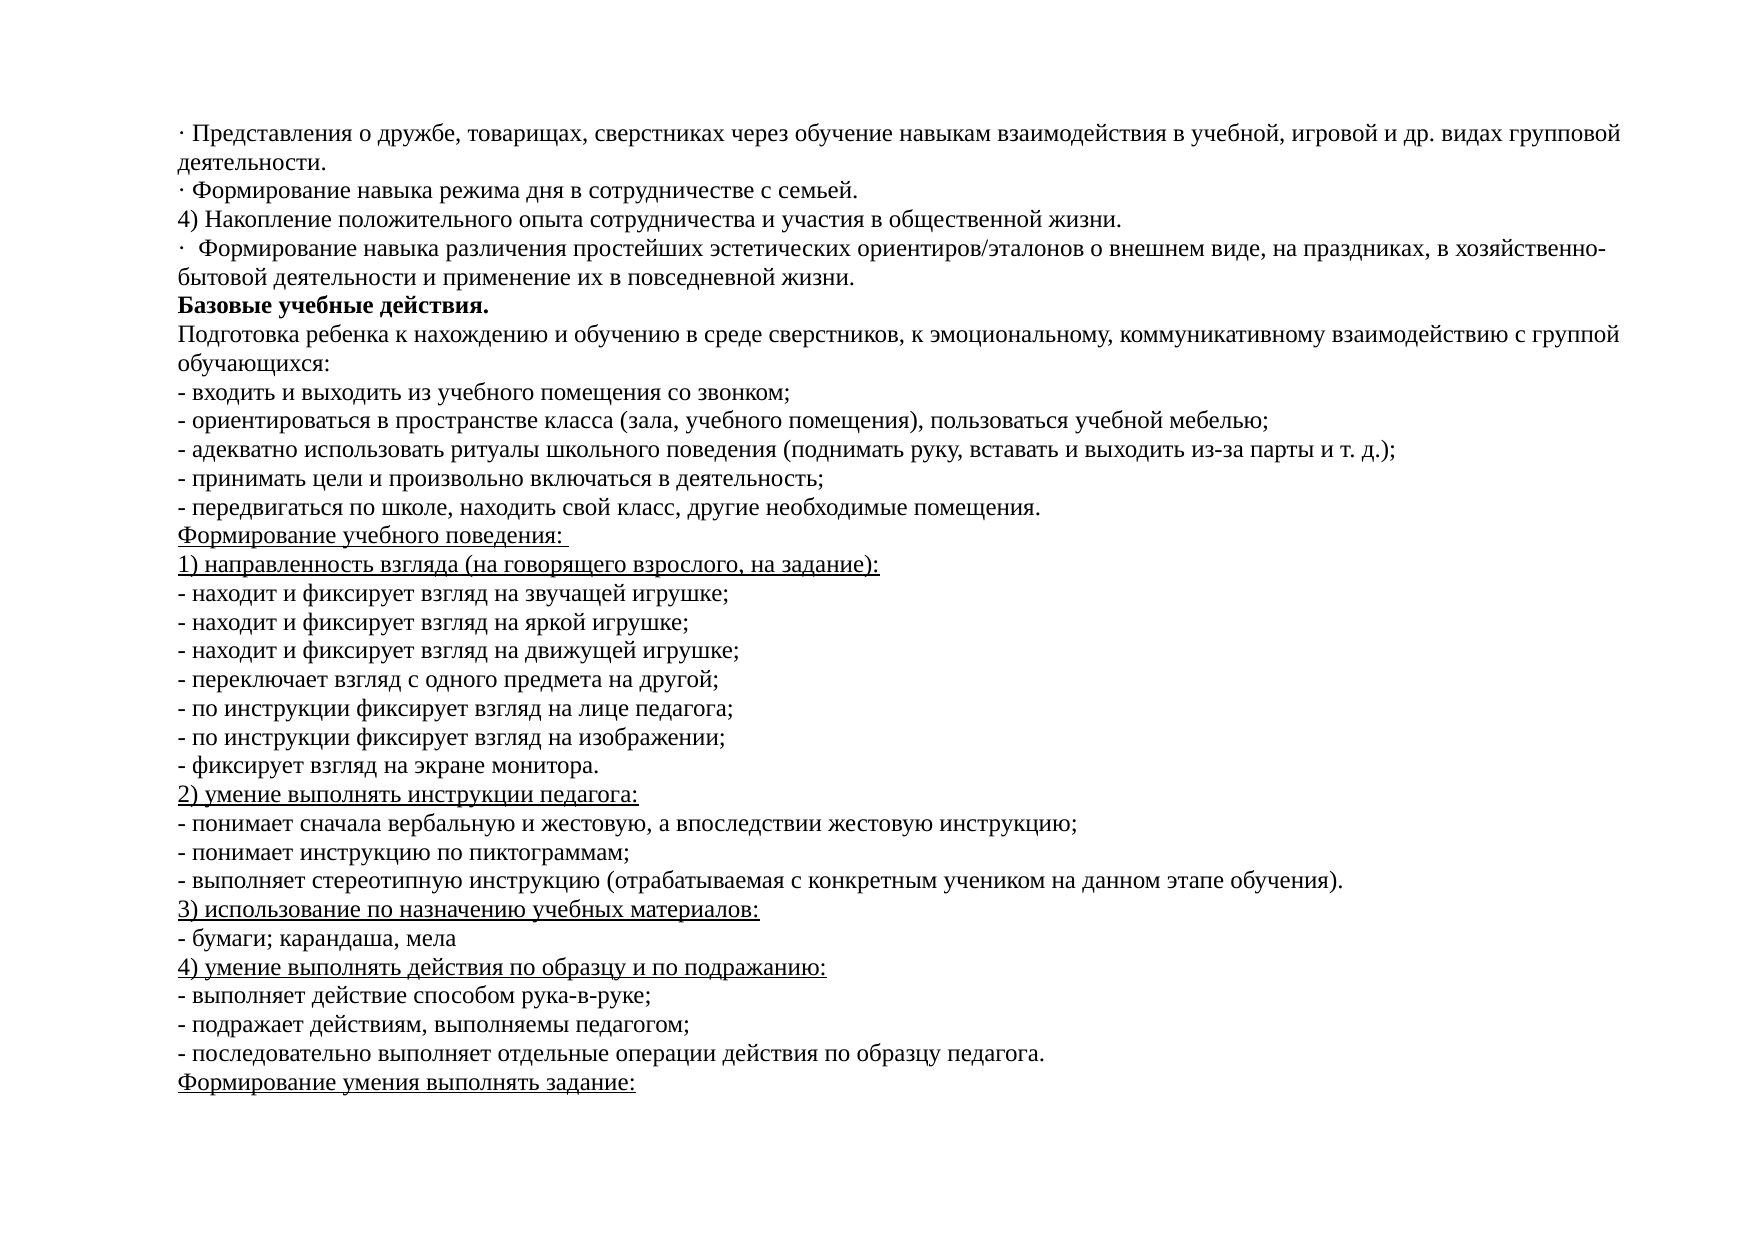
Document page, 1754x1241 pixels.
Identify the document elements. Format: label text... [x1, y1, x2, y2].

text · Формирование навыка режима дня в сотрудничестве с семьей. [177, 176, 1695, 204]
text · Формирование навыка различения простейших эстетических ориентиров/эталонов о внешнем виде, на праздниках, в хозяйственно-бытовой деятельности и применение их в повседневной жизни. [177, 233, 1695, 291]
text 3) использование по назначению учебных материалов: [177, 894, 1695, 923]
text - выполняет действие способом рука-в-руке; [177, 981, 1695, 1009]
text - по инструкции фиксирует взгляд на изображении; [177, 722, 1695, 751]
text - переключает взгляд с одного предмета на другой; [177, 664, 1695, 693]
text · Представления о дружбе, товарищах, сверстниках через обучение навыкам взаимодействия в учебной, игровой и др. видах групповой деятельности. [177, 118, 1695, 176]
text - фиксирует взгляд на экране монитора. [177, 751, 1695, 779]
text - по инструкции фиксирует взгляд на лице педагога; [177, 693, 1695, 722]
text 4) умение выполнять действия по образцу и по подражанию: [177, 952, 1695, 981]
text - выполняет стереотипную инструкцию (отрабатываемая с конкретным учеником на данном этапе обучения). [177, 866, 1695, 894]
text - находит и фиксирует взгляд на звучащей игрушке; [177, 578, 1695, 607]
text Базовые учебные действия. [177, 291, 1695, 319]
text 4) Накопление положительного опыта сотрудничества и участия в общественной жизни. [177, 204, 1695, 233]
text - бумаги; карандаша, мела [177, 923, 1695, 952]
text - находит и фиксирует взгляд на движущей игрушке; [177, 636, 1695, 664]
text - принимать цели и произвольно включаться в деятельность; [177, 463, 1695, 492]
text Формирование умения выполнять задание: [177, 1067, 1695, 1096]
text - последовательно выполняет отдельные операции действия по образцу педагога. [177, 1038, 1695, 1067]
text - передвигаться по школе, находить свой класс, другие необходимые помещения. [177, 492, 1695, 521]
text - адекватно использовать ритуалы школьного поведения (поднимать руку, вставать и выходить из-за парты и т. д.); [177, 434, 1695, 463]
text - ориентироваться в пространстве класса (зала, учебного помещения), пользоваться учебной мебелью; [177, 406, 1695, 434]
text 2) умение выполнять инструкции педагога: [177, 779, 1695, 808]
text - подражает действиям, выполняемы педагогом; [177, 1009, 1695, 1038]
text - находит и фиксирует взгляд на яркой игрушке; [177, 607, 1695, 636]
text Формирование учебного поведения: [177, 521, 1695, 549]
text - понимает сначала вербальную и жестовую, а впоследствии жестовую инструкцию; [177, 808, 1695, 837]
text 1) направленность взгляда (на говорящего взрослого, на задание): [177, 549, 1695, 578]
text Подготовка ребенка к нахождению и обучению в среде сверстников, к эмоциональному, коммуникативному взаимодействию с группой обучающихся: [177, 319, 1695, 377]
text - входить и выходить из учебного помещения со звонком; [177, 377, 1695, 406]
text - понимает инструкцию по пиктограммам; [177, 837, 1695, 866]
